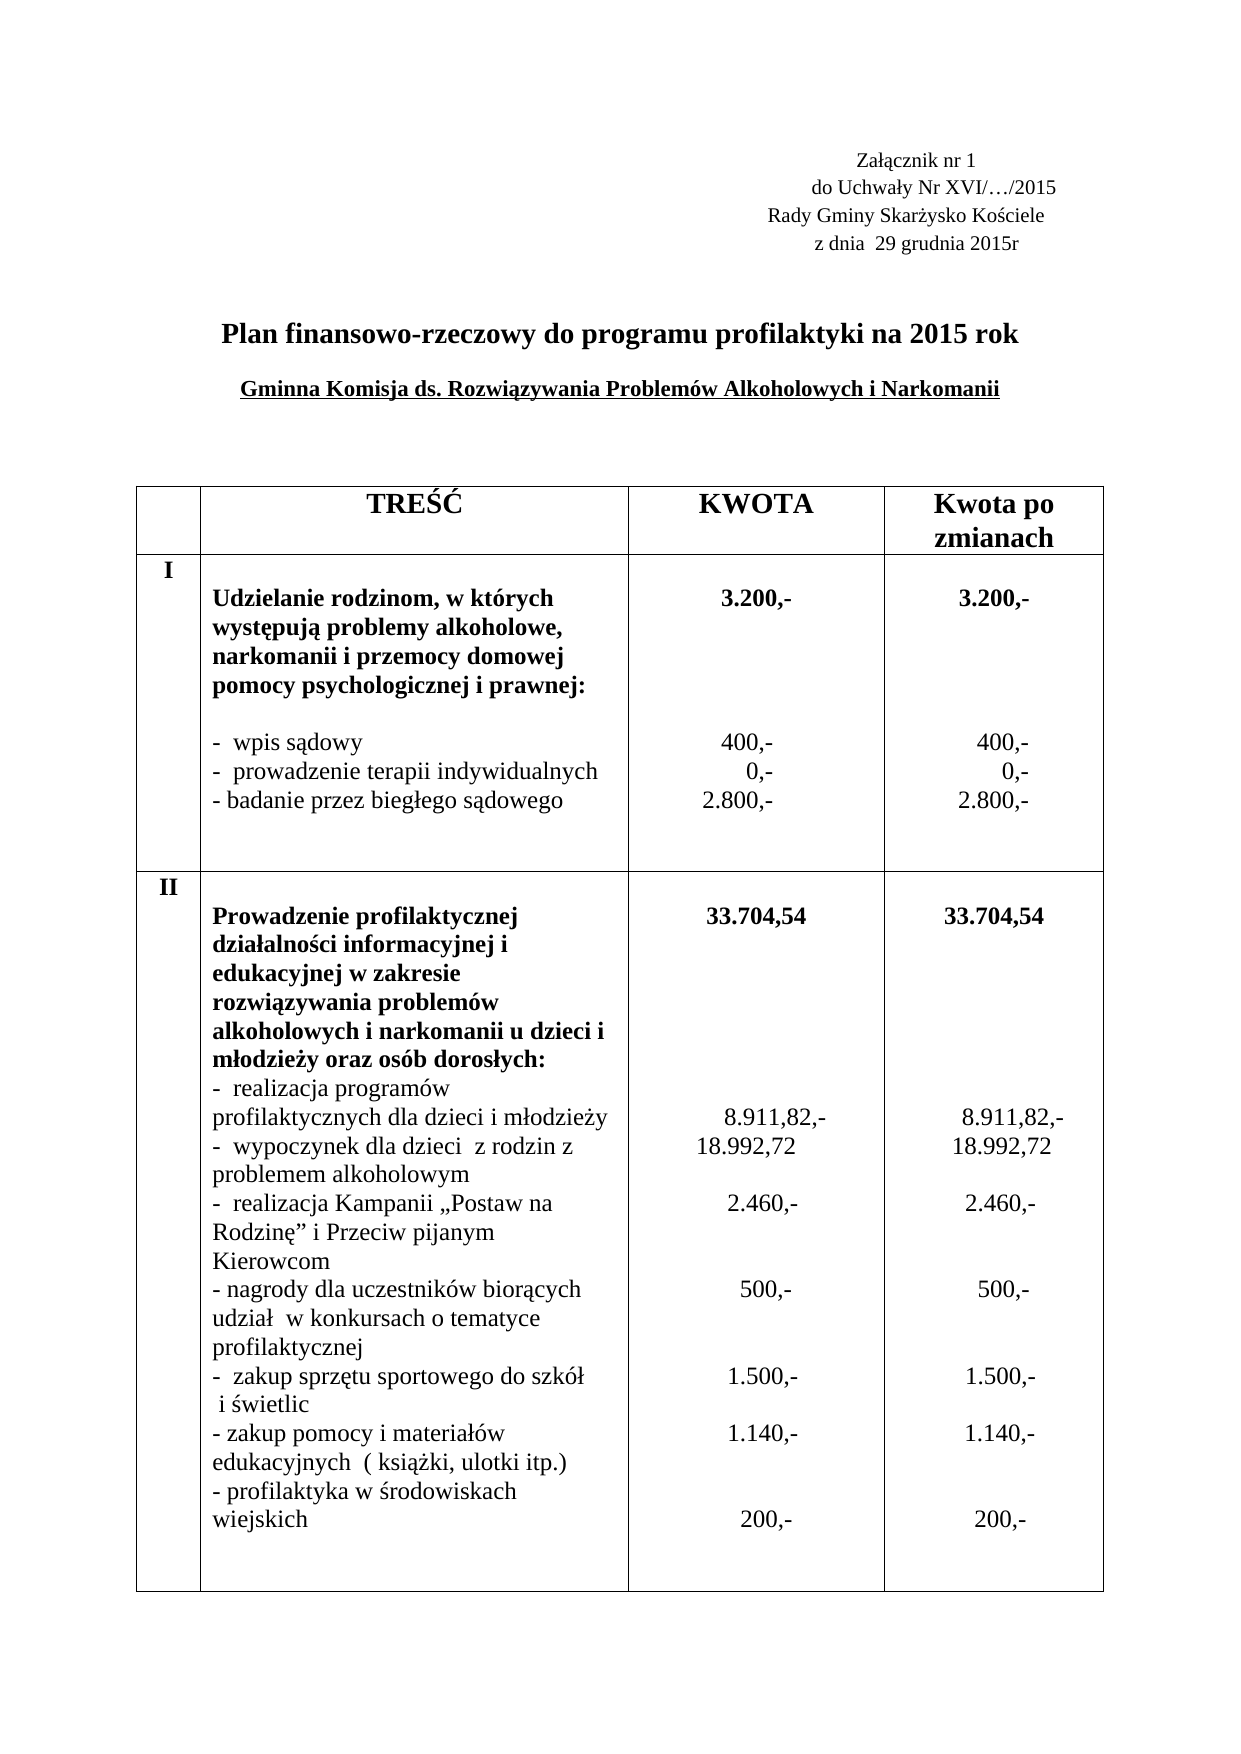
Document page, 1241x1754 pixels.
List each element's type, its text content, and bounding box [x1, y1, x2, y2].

text Plan finansowo-rzeczowy do programu profilaktyki na 2015 rok [148, 316, 1093, 349]
text do Uchwały Nr XVI/…/2015 [738, 175, 1093, 199]
text Rady Gminy Skarżysko Kościele [148, 203, 1093, 227]
table_cell I [137, 555, 200, 871]
text Gminna Komisja ds. Rozwiązywania Problemów Alkoholowych i Narkomanii [148, 375, 1093, 402]
table_cell 3.200,- 400,- 0,- 2.800,- [885, 555, 1103, 871]
table_header KWOTA [629, 487, 884, 554]
table_header TREŚĆ [201, 487, 628, 554]
table_cell 33.704,54 8.911,82,- 18.992,72 2.460,- 500,- 1.500,- 1.140,- 200,- [885, 872, 1103, 1591]
table_cell Udzielanie rodzinom, w których występują problemy alkoholowe, narkomanii i przemocy domowej pomocy psychologicznej i prawnej: - wpis sądowy - prowadzenie terapii indywidualnych - badanie przez biegłego sądowego [201, 555, 628, 871]
text z dnia 29 grudnia 2015r [148, 230, 1093, 254]
table_cell Prowadzenie profilaktycznej działalności informacyjnej i edukacyjnej w zakresie rozwiązywania problemów alkoholowych i narkomanii u dzieci i młodzieży oraz osób dorosłych: - realizacja programów profilaktycznych dla dzieci i młodzieży - wypoczynek dla dzieci z rodzin z problemem alkoholowym - realizacja Kampanii „Postaw na Rodzinę” i Przeciw pijanym Kierowcom - nagrody dla uczestników biorących udział w konkursach o tematyce profilaktycznej - zakup sprzętu sportowego do szkół i świetlic - zakup pomocy i materiałów edukacyjnych ( książki, ulotki itp.) - profilaktyka w środowiskach wiejskich [201, 872, 628, 1591]
table_header Kwota po zmianach [885, 487, 1103, 554]
table_header [137, 487, 200, 554]
table_cell II [137, 872, 200, 1591]
text Załącznik nr 1 [148, 148, 1093, 172]
table_cell 33.704,54 8.911,82,- 18.992,72 2.460,- 500,- 1.500,- 1.140,- 200,- [629, 872, 884, 1591]
table_cell 3.200,- 400,- 0,- 2.800,- [629, 555, 884, 871]
